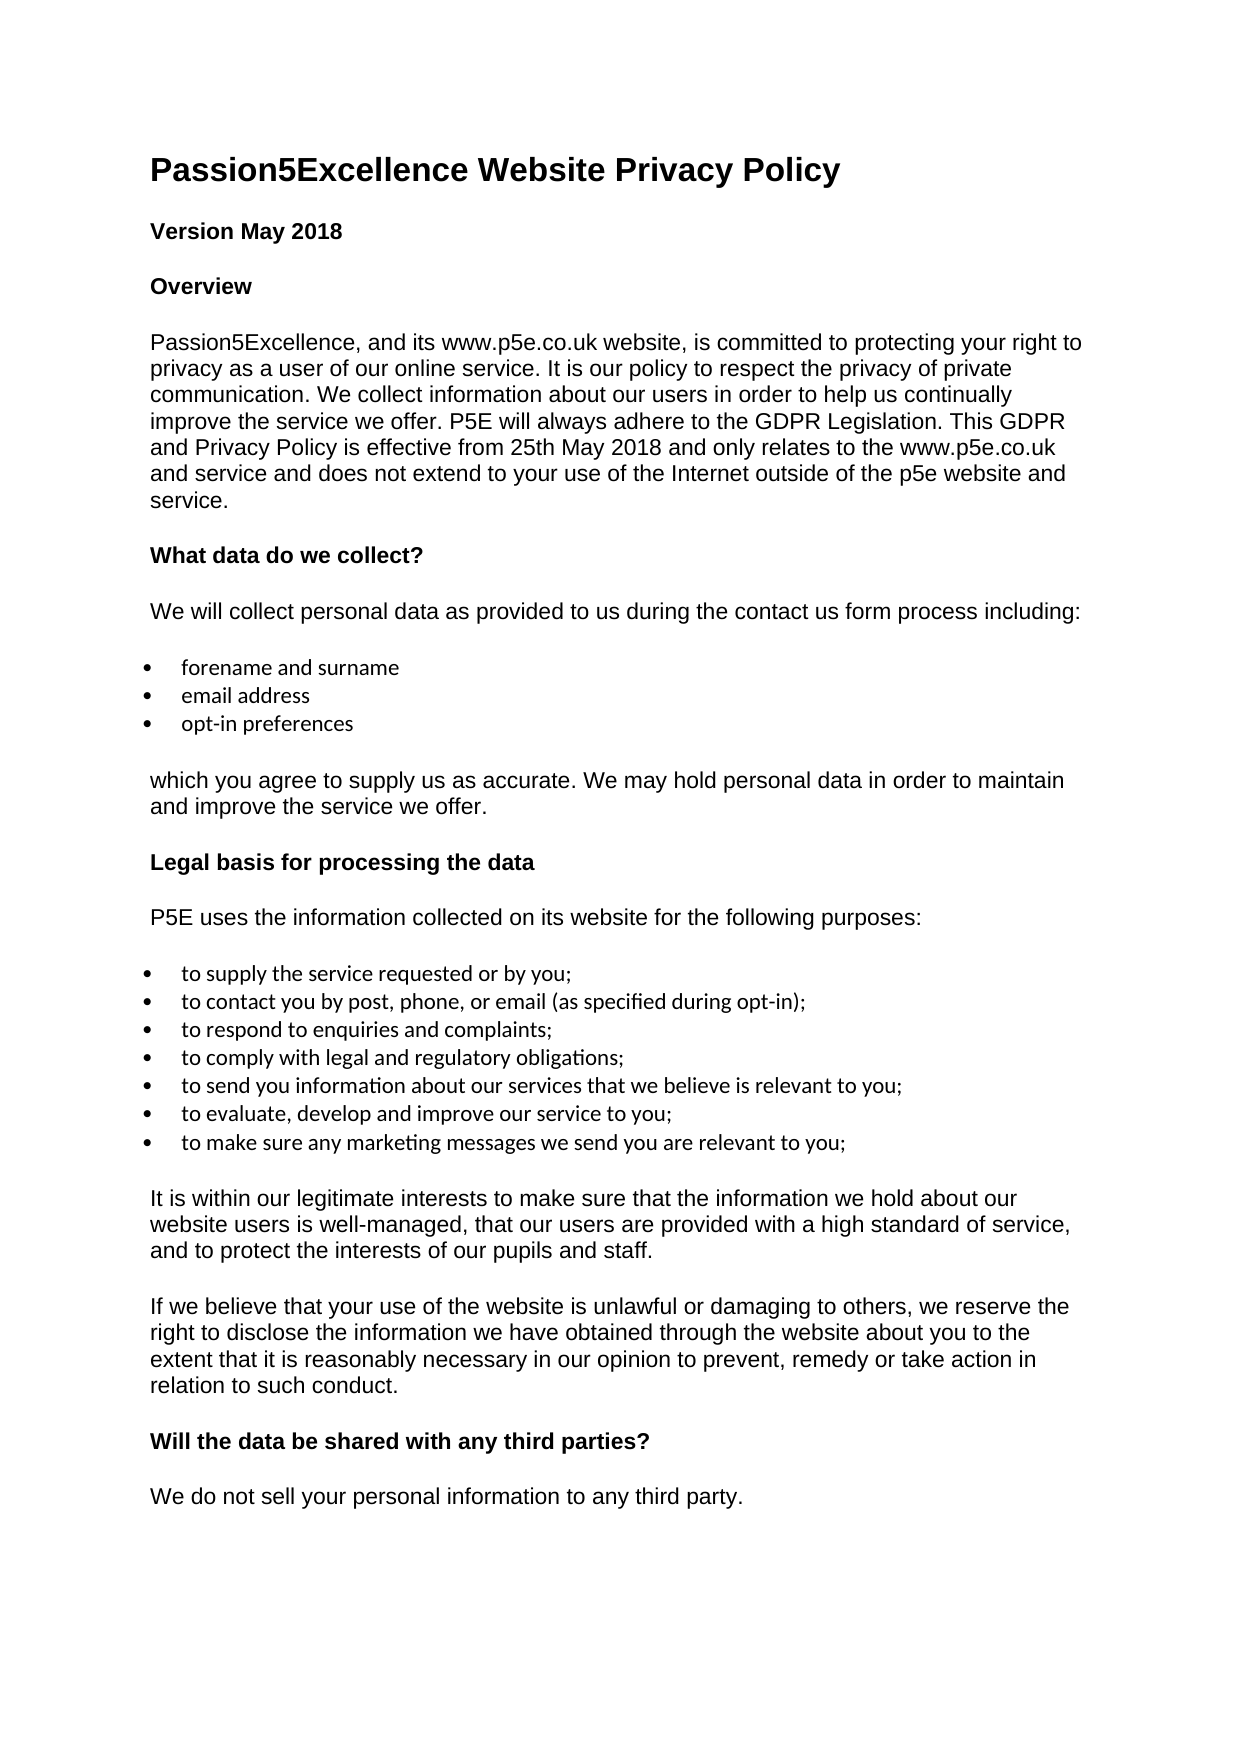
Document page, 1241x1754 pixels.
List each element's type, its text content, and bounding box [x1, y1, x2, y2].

text We do not sell your personal information to any third party. [150, 1483, 1090, 1509]
text Will the data be shared with any third parties? [150, 1428, 1090, 1454]
text P5E uses the information collected on its website for the following purposes: [150, 904, 1090, 930]
text It is within our legitimate interests to make sure that the information we hold about our website users is well-managed, that our users are provided with a high standard of service, and to protect the interests of our pupils and staff. [150, 1185, 1090, 1264]
list to make sure any marketing messages we send you are relevant to you; [144, 1128, 1090, 1156]
list to comply with legal and regulatory obligations; [144, 1043, 1090, 1072]
list email address [144, 681, 1090, 709]
list to evaluate, develop and improve our service to you; [144, 1099, 1090, 1128]
list to respond to enquiries and complaints; [144, 1016, 1090, 1043]
text What data do we collect? [150, 542, 1090, 569]
list to supply the service requested or by you; [144, 959, 1090, 987]
list forename and surname [144, 653, 1090, 681]
text We will collect personal data as provided to us during the contact us form process including: [150, 598, 1090, 624]
list opt-in preferences [144, 709, 1090, 737]
list to send you information about our services that we believe is relevant to you; [144, 1072, 1090, 1099]
text Version May 2018 [150, 218, 1090, 244]
text Passion5Excellence Website Privacy Policy [150, 150, 1090, 188]
text which you agree to supply us as accurate. We may hold personal data in order to maintain and improve the service we offer. [150, 767, 1090, 819]
text Legal basis for processing the data [150, 848, 1090, 875]
text Passion5Excellence, and its www.p5e.co.uk website, is committed to protecting your right to privacy as a user of our online service. It is our policy to respect the privacy of private communication. We collect information about our users in order to help us continually improve the service we offer. P5E will always adhere to the GDPR Legislation. This GDPR and Privacy Policy is effective from 25th May 2018 and only relates to the www.p5e.co.uk and service and does not extend to your use of the Internet outside of the p5e website and service. [150, 329, 1090, 513]
text If we believe that your use of the website is unlawful or damaging to others, we reserve the right to disclose the information we have obtained through the website about you to the extent that it is reasonably necessary in our opinion to prevent, remedy or take action in relation to such conduct. [150, 1293, 1090, 1398]
list to contact you by post, phone, or email (as specified during opt-in); [144, 987, 1090, 1016]
text Overview [150, 273, 1090, 299]
